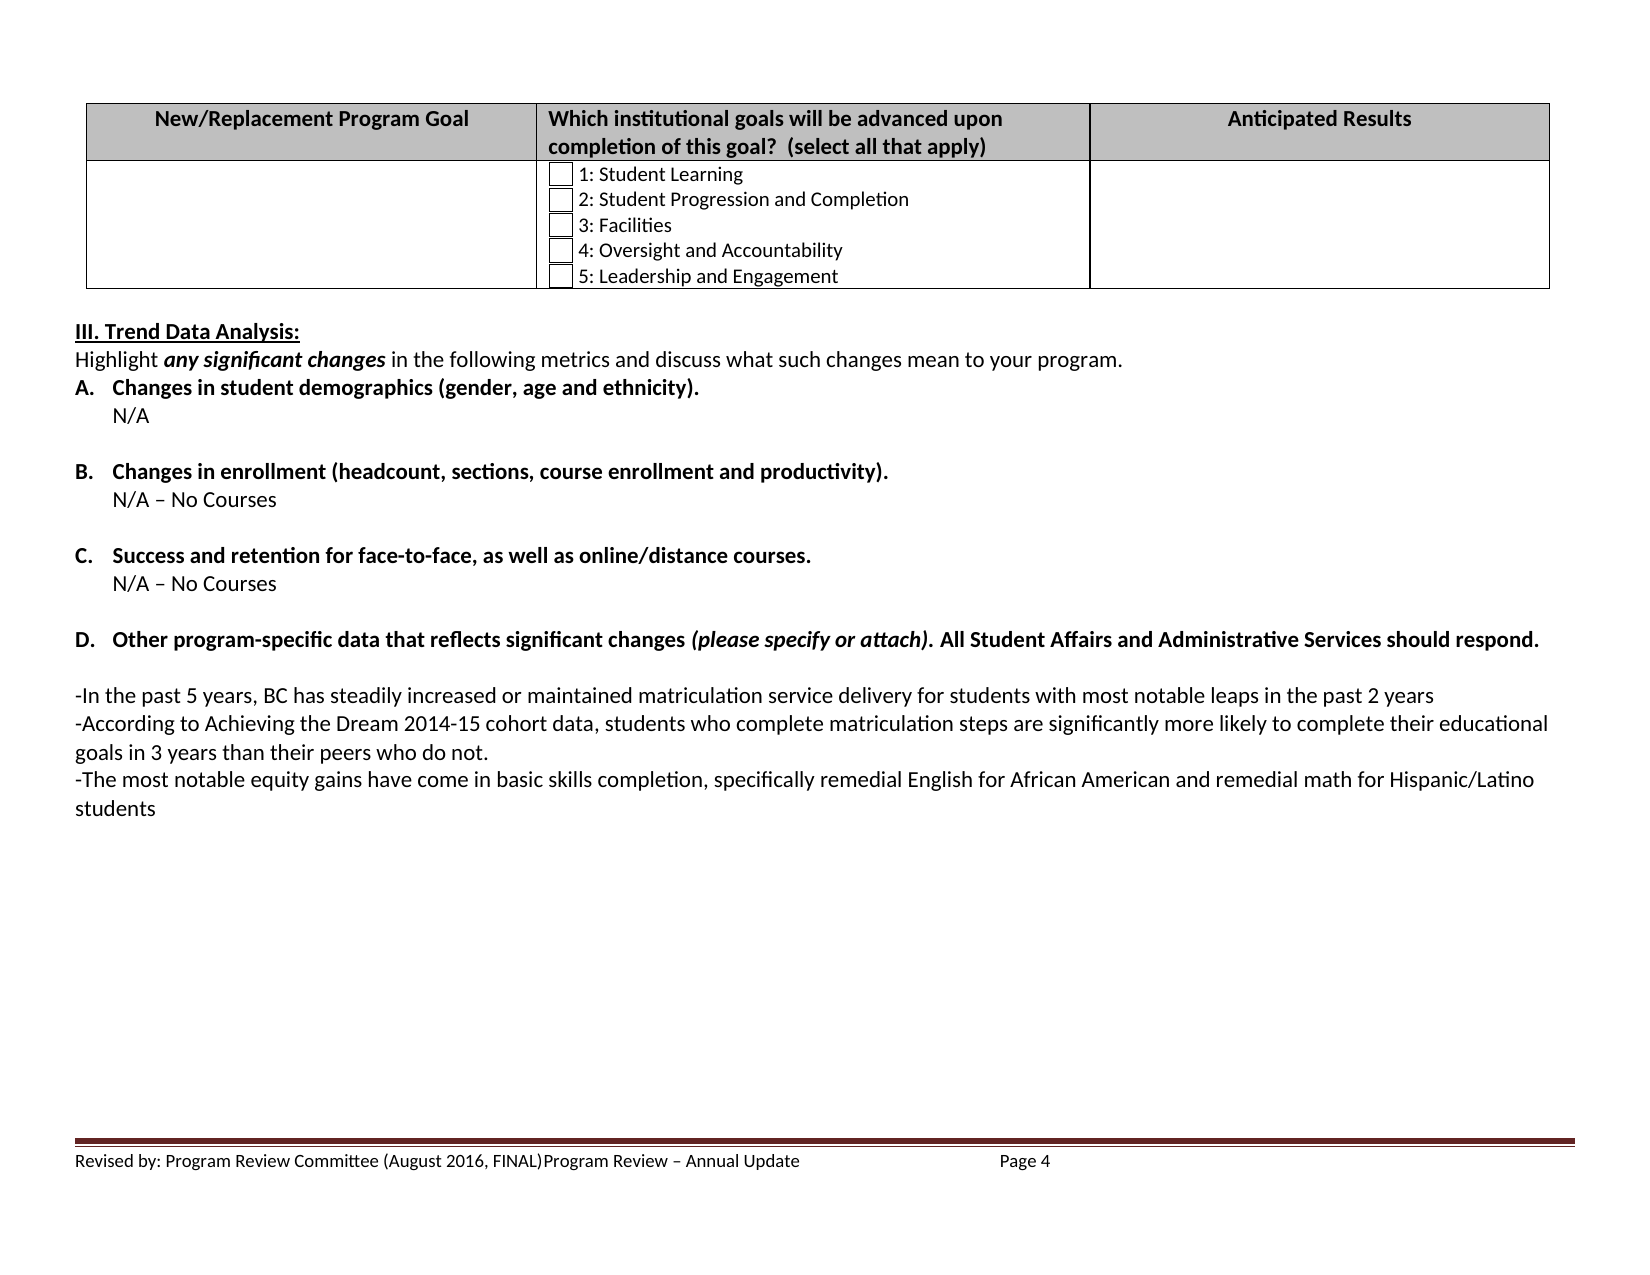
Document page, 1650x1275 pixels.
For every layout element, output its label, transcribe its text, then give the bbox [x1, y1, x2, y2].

text N/A – No Courses [75, 569, 1575, 597]
list Other program-specific data that reflects significant changes (please specify or attach). All Student Affairs and Administrative Services should respond. [75, 626, 1575, 653]
text N/A – No Courses [75, 485, 1575, 513]
table_header New/Replacement Program Goal [87, 104, 536, 160]
table_cell [1091, 161, 1549, 288]
table_cell [87, 161, 536, 288]
text -The most notable equity gains have come in basic skills completion, specifically remedial English for African American and remedial math for Hispanic/Latino students [75, 766, 1575, 822]
table_header Which institutional goals will be advanced upon completion of this goal? (select all that apply) [537, 104, 1089, 160]
list Success and retention for face-to-face, as well as online/distance courses. [75, 541, 1575, 569]
text -According to Achieving the Dream 2014-15 cohort data, students who complete matriculation steps are significantly more likely to complete their educational goals in 3 years than their peers who do not. [75, 709, 1575, 766]
list III. Trend Data Analysis: [75, 317, 1575, 345]
text -In the past 5 years, BC has steadily increased or maintained matriculation service delivery for students with most notable leaps in the past 2 years [75, 682, 1575, 709]
table_header Anticipated Results [1091, 104, 1549, 160]
list Changes in enrollment (headcount, sections, course enrollment and productivity). [75, 457, 1575, 485]
text N/A [75, 401, 1575, 429]
list Changes in student demographics (gender, age and ethnicity). [75, 373, 1575, 401]
text Highlight any significant changes in the following metrics and discuss what such changes mean to your program. [75, 345, 1575, 373]
table_cell 1: Student Learning 2: Student Progression and Completion 3: Facilities 4: Oversight and Accountability 5: Leadership and Engagement [537, 161, 1089, 288]
